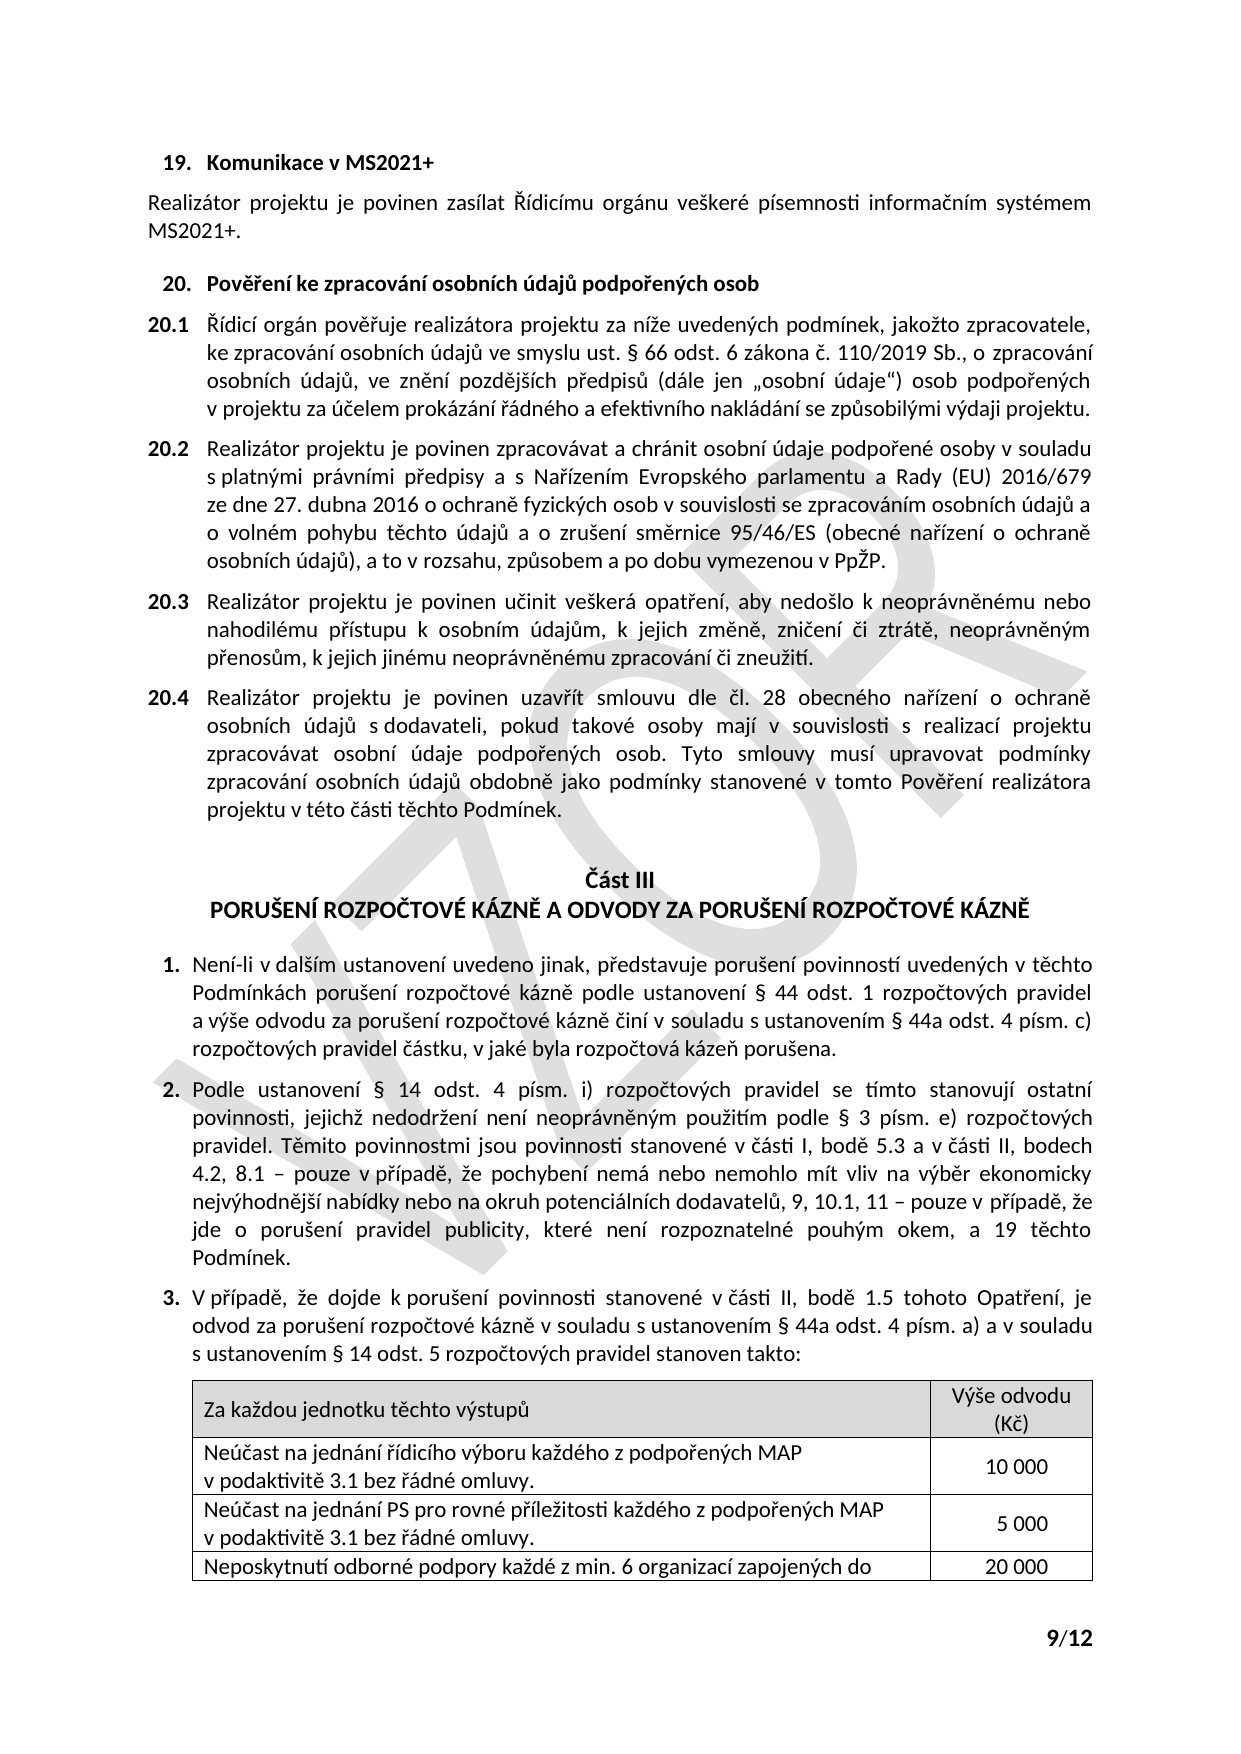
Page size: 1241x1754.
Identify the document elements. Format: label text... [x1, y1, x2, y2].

text Realizátor projektu je povinen zasílat Řídicímu orgánu veškeré písemnosti informačním systémem MS2021+. [148, 188, 1093, 244]
table_cell 10 000 [931, 1438, 1092, 1494]
text Část III [148, 864, 1093, 894]
table_cell 5 000 [931, 1495, 1092, 1551]
table_cell Neúčast na jednání PS pro rovné příležitosti každého z podpořených MAP v podaktivitě 3.1 bez řádné omluvy. [193, 1495, 930, 1551]
list Řídicí orgán pověřuje realizátora projektu za níže uvedených podmínek, jakožto zpracovatele, ke zpracování osobních údajů ve smyslu ust. § 66 odst. 6 zákona č. 110/2019 Sb., o zpracování osobních údajů, ve znění pozdějších předpisů (dále jen „osobní údaje“) osob podpořených v projektu za účelem prokázání řádného a efektivního nakládání se způsobilými výdaji projektu. [148, 310, 1093, 422]
list Není-li v dalším ustanovení uvedeno jinak, představuje porušení povinností uvedených v těchto Podmínkách porušení rozpočtové kázně podle ustanovení § 44 odst. 1 rozpočtových pravidel a výše odvodu za porušení rozpočtové kázně činí v souladu s ustanovením § 44a odst. 4 písm. c) rozpočtových pravidel částku, v jaké byla rozpočtová kázeň porušena. [162, 950, 1093, 1062]
list Realizátor projektu je povinen učinit veškerá opatření, aby nedošlo k neoprávněnému nebo nahodilému přístupu k osobním údajům, k jejich změně, zničení či ztrátě, neoprávněným přenosům, k jejich jinému neoprávněnému zpracování či zneužití. [148, 587, 1093, 671]
list V případě, že dojde k porušení povinnosti stanovené v části II, bodě 1.5 tohoto Opatření, je odvod za porušení rozpočtové kázně v souladu s ustanovením § 44a odst. 4 písm. a) a v souladu s ustanovením § 14 odst. 5 rozpočtových pravidel stanoven takto: [162, 1283, 1093, 1367]
list Pověření ke zpracování osobních údajů podpořených osob [162, 269, 1093, 297]
list Podle ustanovení § 14 odst. 4 písm. i) rozpočtových pravidel se tímto stanovují ostatní povinnosti, jejichž nedodržení není neoprávněným použitím podle § 3 písm. e) rozpočtových pravidel. Těmito povinnostmi jsou povinnosti stanovené v části I, bodě 5.3 a v části II, bodech 4.2, 8.1 – pouze v případě, že pochybení nemá nebo nemohlo mít vliv na výběr ekonomicky nejvýhodnější nabídky nebo na okruh potenciálních dodavatelů, 9, 10.1, 11 – pouze v případě, že jde o porušení pravidel publicity, které není rozpoznatelné pouhým okem, a 19 těchto Podmínek. [162, 1075, 1093, 1271]
table_cell 20 000 [931, 1552, 1092, 1580]
text PORUŠENÍ ROZPOČTOVÉ KÁZNĚ A ODVODY ZA PORUŠENÍ ROZPOČTOVÉ KÁZNĚ [148, 894, 1093, 925]
list Realizátor projektu je povinen zpracovávat a chránit osobní údaje podpořené osoby v souladu s platnými právními předpisy a s Nařízením Evropského parlamentu a Rady (EU) 2016/679 ze dne 27. dubna 2016 o ochraně fyzických osob v souvislosti se zpracováním osobních údajů a o volném pohybu těchto údajů a o zrušení směrnice 95/46/ES (obecné nařízení o ochraně osobních údajů), a to v rozsahu, způsobem a po dobu vymezenou v PpŽP. [148, 434, 1093, 574]
table_header Za každou jednotku těchto výstupů [193, 1381, 930, 1437]
list Realizátor projektu je povinen uzavřít smlouvu dle čl. 28 obecného nařízení o ochraně osobních údajů s dodavateli, pokud takové osoby mají v souvislosti s realizací projektu zpracovávat osobní údaje podpořených osob. Tyto smlouvy musí upravovat podmínky zpracování osobních údajů obdobně jako podmínky stanovené v tomto Pověření realizátora projektu v této části těchto Podmínek. [148, 683, 1093, 823]
table_header Výše odvodu (Kč) [931, 1381, 1092, 1437]
table_cell Neúčast na jednání řídicího výboru každého z podpořených MAP v podaktivitě 3.1 bez řádné omluvy. [193, 1438, 930, 1494]
list Komunikace v MS2021+ [162, 148, 1093, 176]
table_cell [193, 1552, 930, 1580]
